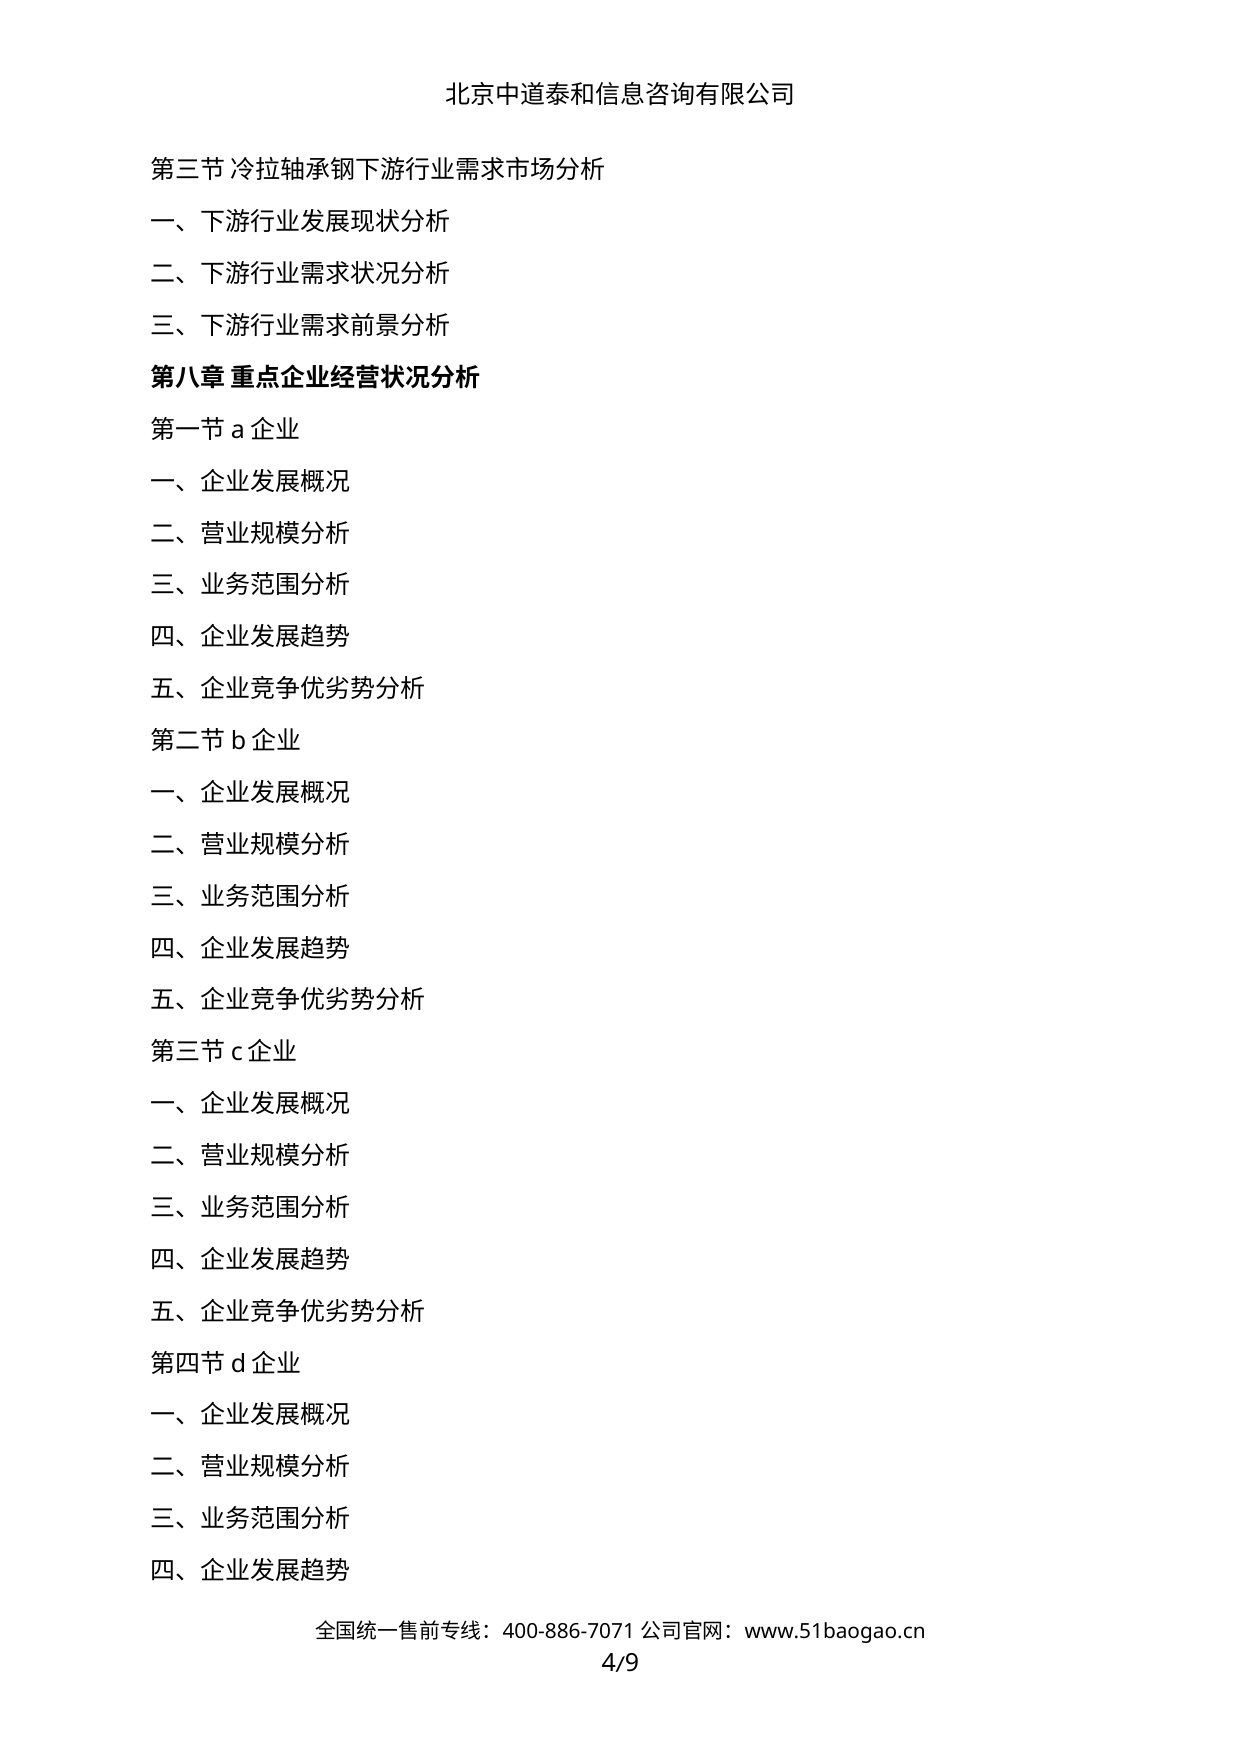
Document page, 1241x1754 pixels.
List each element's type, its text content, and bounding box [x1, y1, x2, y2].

text 三、业务范围分析 [150, 1187, 1090, 1224]
text 三、业务范围分析 [150, 1499, 1090, 1535]
text 三、业务范围分析 [150, 565, 1090, 601]
text 二、下游行业需求状况分析 [150, 254, 1090, 290]
text 二、营业规模分析 [150, 1447, 1090, 1483]
text 第一节 a企业 [150, 409, 1090, 446]
text 二、营业规模分析 [150, 824, 1090, 861]
text 五、企业竞争优劣势分析 [150, 980, 1090, 1016]
text 第三节 冷拉轴承钢下游行业需求市场分析 [150, 150, 1090, 186]
text 四、企业发展趋势 [150, 1239, 1090, 1276]
text 第二节 b企业 [150, 721, 1090, 757]
text 二、营业规模分析 [150, 1136, 1090, 1172]
text 五、企业竞争优劣势分析 [150, 669, 1090, 705]
text 四、企业发展趋势 [150, 928, 1090, 964]
text 四、企业发展趋势 [150, 1551, 1090, 1587]
text 一、下游行业发展现状分析 [150, 202, 1090, 238]
text 一、企业发展概况 [150, 461, 1090, 497]
text 第三节 c企业 [150, 1032, 1090, 1068]
text 五、企业竞争优劣势分析 [150, 1291, 1090, 1327]
text 第八章 重点企业经营状况分析 [150, 357, 1090, 394]
text 四、企业发展趋势 [150, 617, 1090, 653]
text 三、下游行业需求前景分析 [150, 306, 1090, 342]
text 二、营业规模分析 [150, 513, 1090, 549]
text 一、企业发展概况 [150, 1084, 1090, 1120]
text 三、业务范围分析 [150, 876, 1090, 912]
text 第四节 d企业 [150, 1343, 1090, 1379]
text 一、企业发展概况 [150, 772, 1090, 809]
text 一、企业发展概况 [150, 1395, 1090, 1431]
